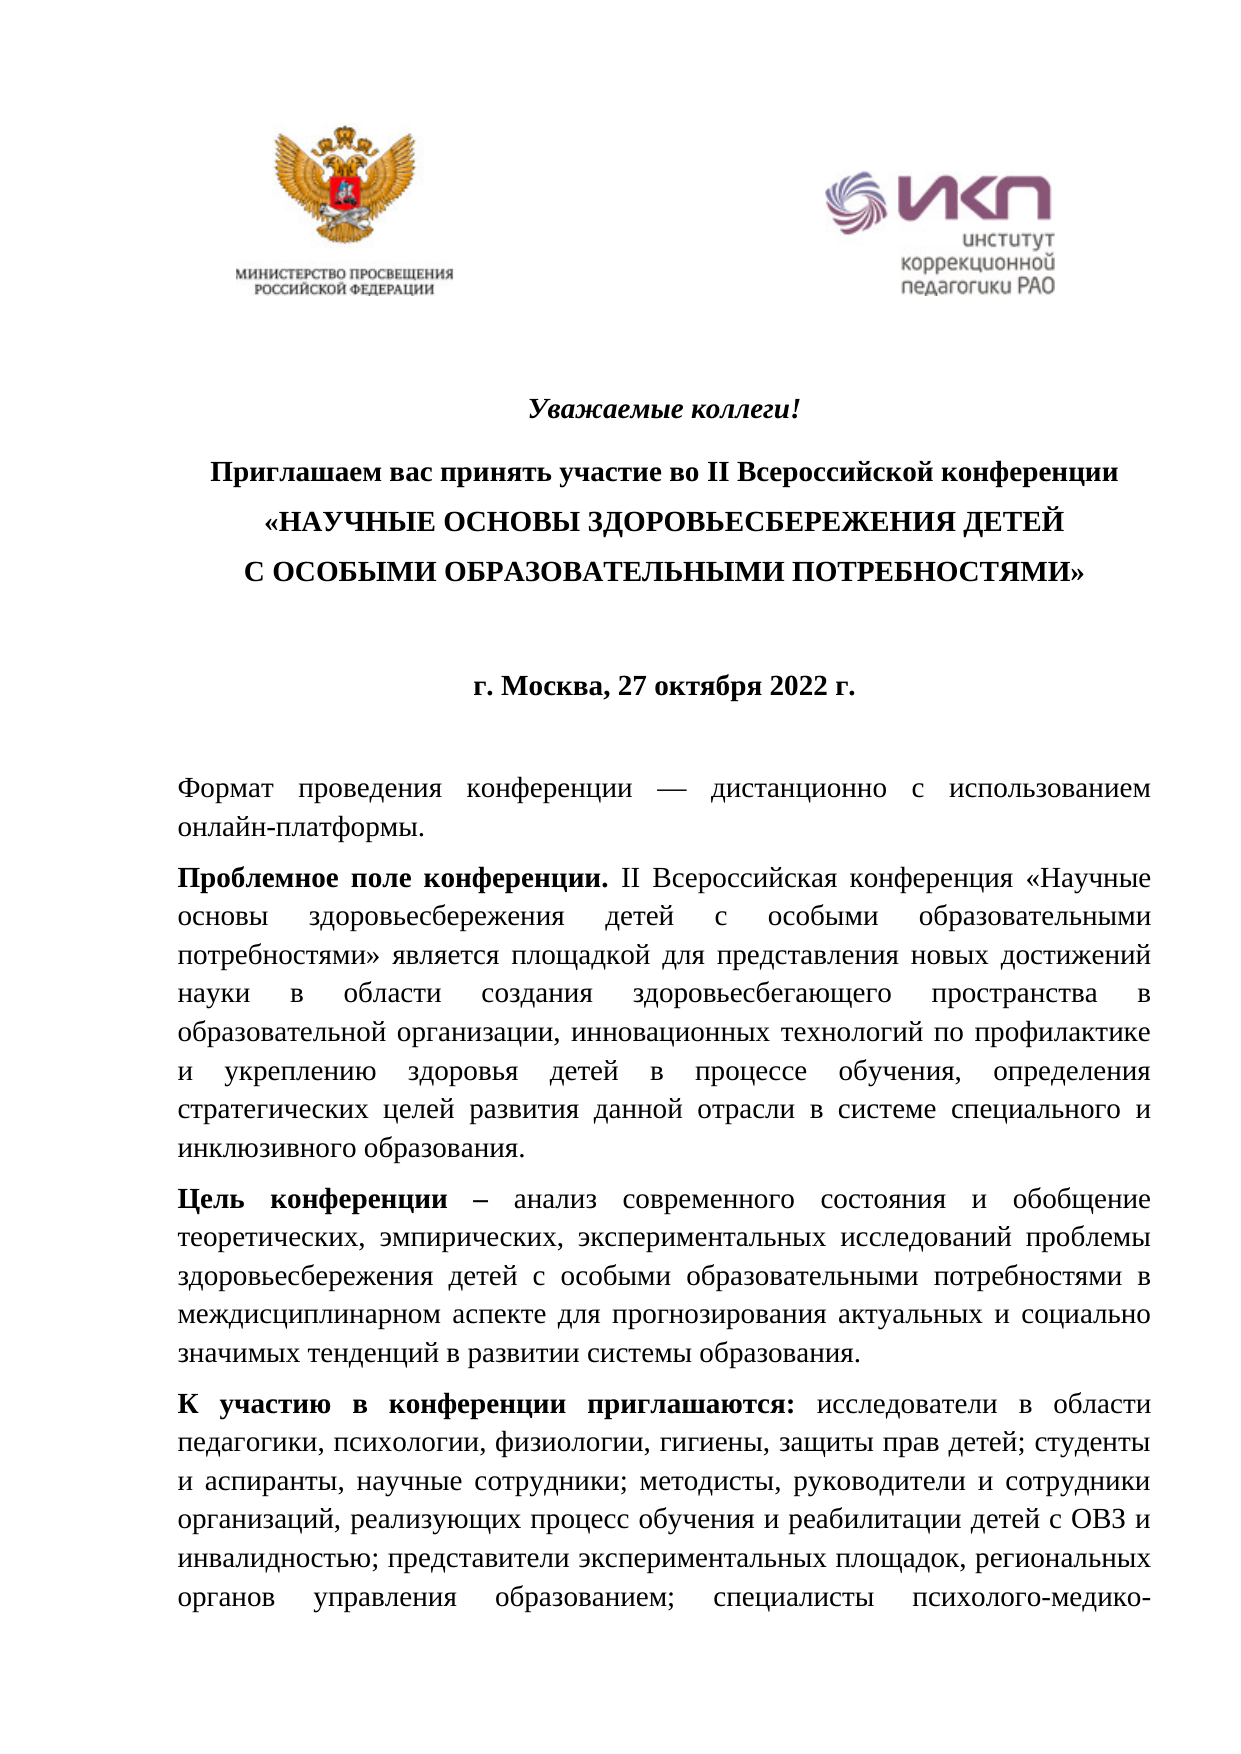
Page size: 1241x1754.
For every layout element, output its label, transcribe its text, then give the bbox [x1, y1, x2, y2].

text Приглашаем вас принять участие во II Всероссийской конференции «НАУЧНЫЕ ОСНОВЫ ЗДОРОВЬЕСБЕРЕЖЕНИЯ ДЕТЕЙ С ОСОБЫМИ ОБРАЗОВАТЕЛЬНЫМИ ПОТРЕБНОСТЯМИ» [177, 454, 1152, 588]
text Уважаемые коллеги! [177, 391, 1152, 424]
text Цель конференции – анализ современного состояния и обобщение теоретических, эмпирических, экспериментальных исследований проблемы здоровьесбережения детей с особыми образовательными потребностями в междисциплинарном аспекте для прогнозирования актуальных и социально значимых тенденций в развитии системы образования. [177, 1181, 1152, 1368]
picture [236, 123, 454, 296]
text Проблемное поле конференции. II Всероссийская конференция «Научные основы здоровьесбережения детей с особыми образовательными потребностями» является площадкой для представления новых достижений науки в области создания здоровьесбегающего пространства в образовательной организации, инновационных технологий по профилактике и укреплению здоровья детей в процессе обучения, определения стратегических целей развития данной отрасли в системе специального и инклюзивного образования. [177, 860, 1152, 1163]
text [177, 1386, 1152, 1612]
text г. Москва, 27 октября 2022 г. [177, 668, 1152, 702]
text Формат проведения конференции — дистанционно с использованием онлайн-платформы. [177, 770, 1152, 842]
picture [825, 170, 1055, 296]
